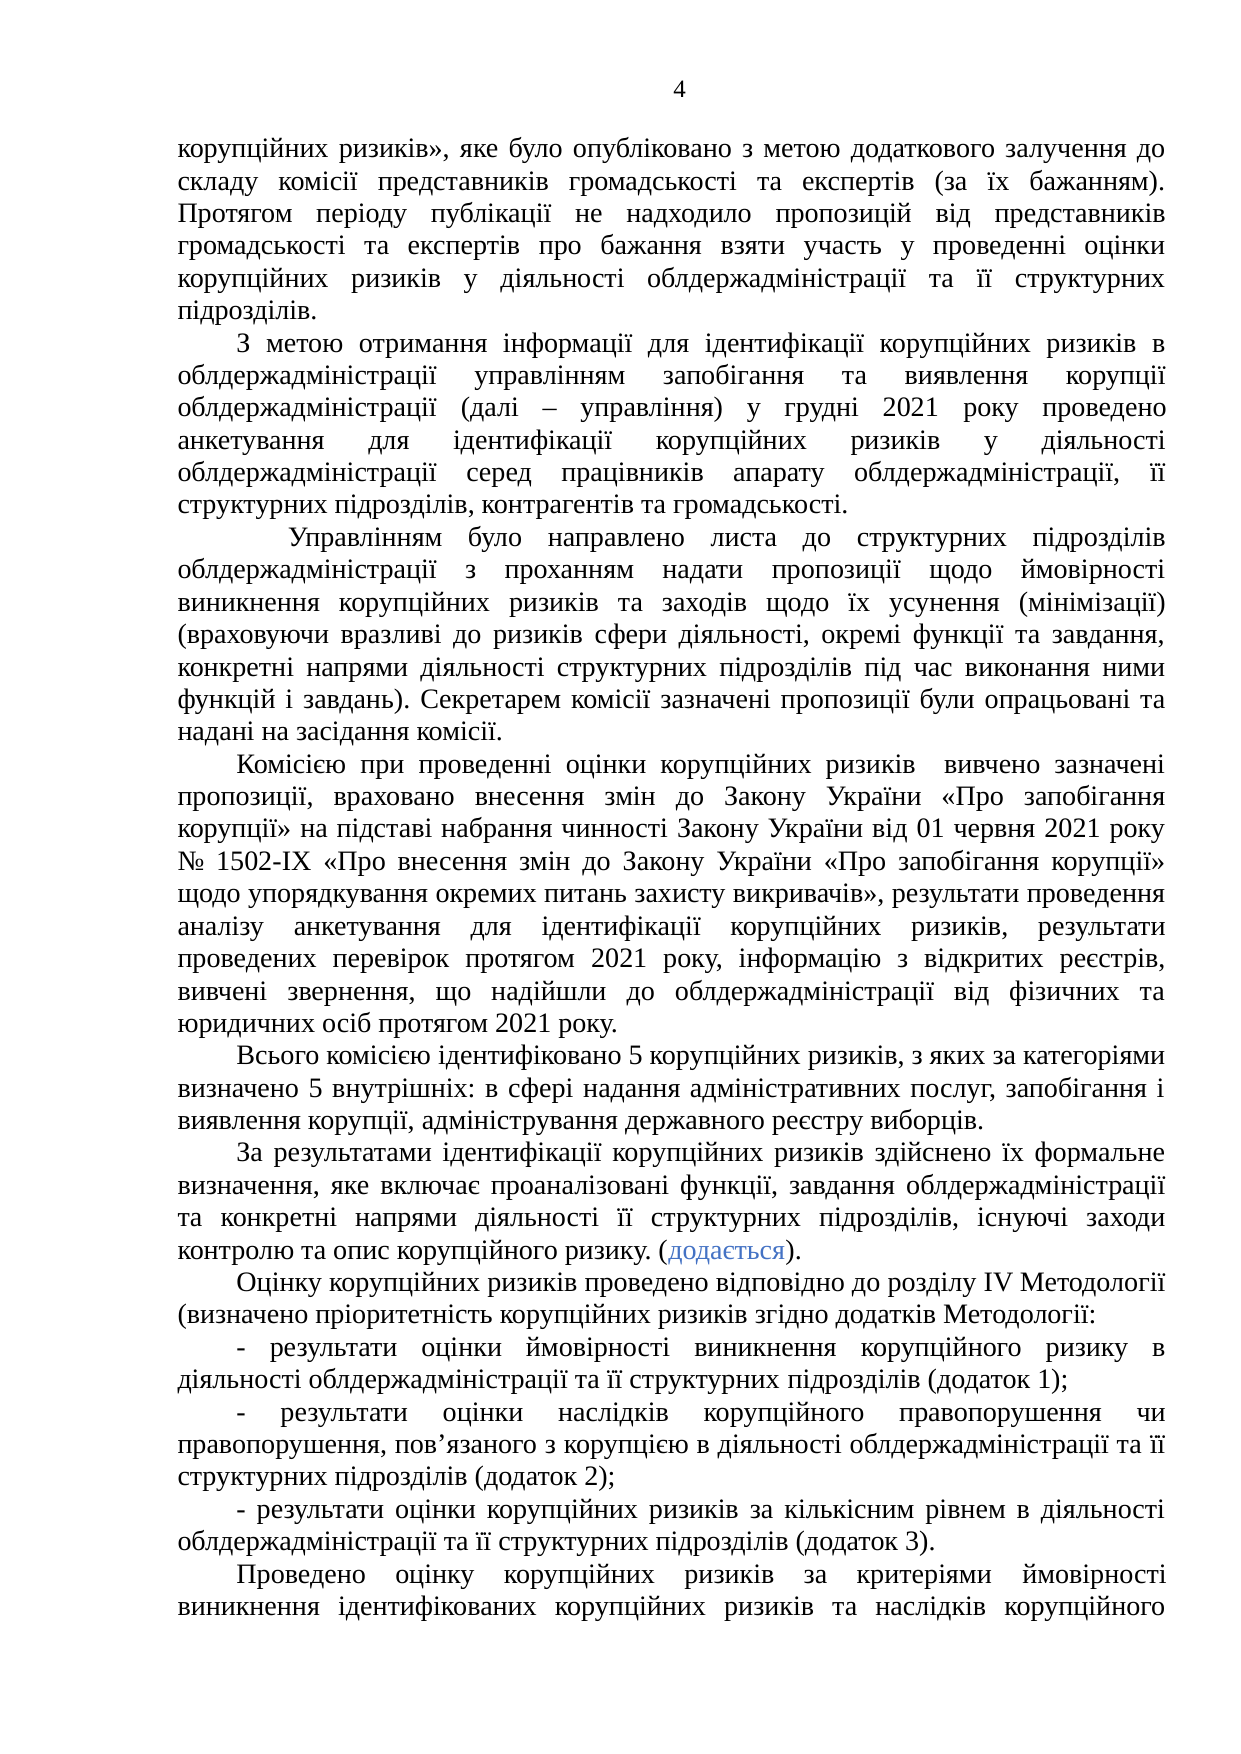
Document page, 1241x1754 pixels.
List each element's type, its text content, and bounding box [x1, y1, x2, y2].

text Оцінку корупційних ризиків проведено відповідно до розділу IV Методології (визначено пріоритетність корупційних ризиків згідно додатків Методології: [177, 1265, 1167, 1330]
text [177, 131, 1167, 326]
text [177, 1557, 1167, 1621]
text Всього комісією ідентифіковано 5 корупційних ризиків, з яких за категоріями визначено 5 внутрішніх: в сфері надання адміністративних послуг, запобігання і виявлення корупції, адміністрування державного реєстру виборців. [177, 1038, 1167, 1136]
text З метою отримання інформації для ідентифікації корупційних ризиків в облдержадміністрації управлінням запобігання та виявлення корупції облдержадміністрації (далі – управління) у грудні 2021 року проведено анкетування для ідентифікації корупційних ризиків у діяльності облдержадміністрації серед працівників апарату облдержадміністрації, її структурних підрозділів, контрагентів та громадськості. [177, 326, 1167, 520]
text Комісією при проведенні оцінки корупційних ризиків вивчено зазначені пропозиції, враховано внесення змін до Закону України «Про запобігання корупції» на підставі набрання чинності Закону України від 01 червня 2021 року № 1502-IX «Про внесення змін до Закону України «Про запобігання корупції» щодо упорядкування окремих питань захисту викривачів», результати проведення аналізу анкетування для ідентифікації корупційних ризиків, результати проведених перевірок протягом 2021 року, інформацію з відкритих реєстрів, вивчені звернення, що надійшли до облдержадміністрації від фізичних та юридичних осіб протягом 2021 року. [177, 747, 1167, 1038]
text Управлінням було направлено листа до структурних підрозділів облдержадміністрації з проханням надати пропозиції щодо ймовірності виникнення корупційних ризиків та заходів щодо їх усунення (мінімізації) (враховуючи вразливі до ризиків сфери діяльності, окремі функції та завдання, конкретні напрями діяльності структурних підрозділів під час виконання ними функцій і завдань). Секретарем комісії зазначені пропозиції були опрацьовані та надані на засідання комісії. [177, 520, 1167, 747]
text - результати оцінки корупційних ризиків за кількісним рівнем в діяльності облдержадміністрації та її структурних підрозділів (додаток 3). [177, 1492, 1167, 1557]
text За результатами ідентифікації корупційних ризиків здійснено їх формальне визначення, яке включає проаналізовані функції, завдання облдержадміністрації та конкретні напрями діяльності її структурних підрозділів, існуючі заходи контролю та опис корупційного ризику. (додається). [177, 1136, 1167, 1265]
text - результати оцінки наслідків корупційного правопорушення чи правопорушення, пов’язаного з корупцією в діяльності облдержадміністрації та її структурних підрозділів (додаток 2); [177, 1395, 1167, 1492]
text - результати оцінки ймовірності виникнення корупційного ризику в діяльності облдержадміністрації та її структурних підрозділів (додаток 1); [177, 1330, 1167, 1395]
